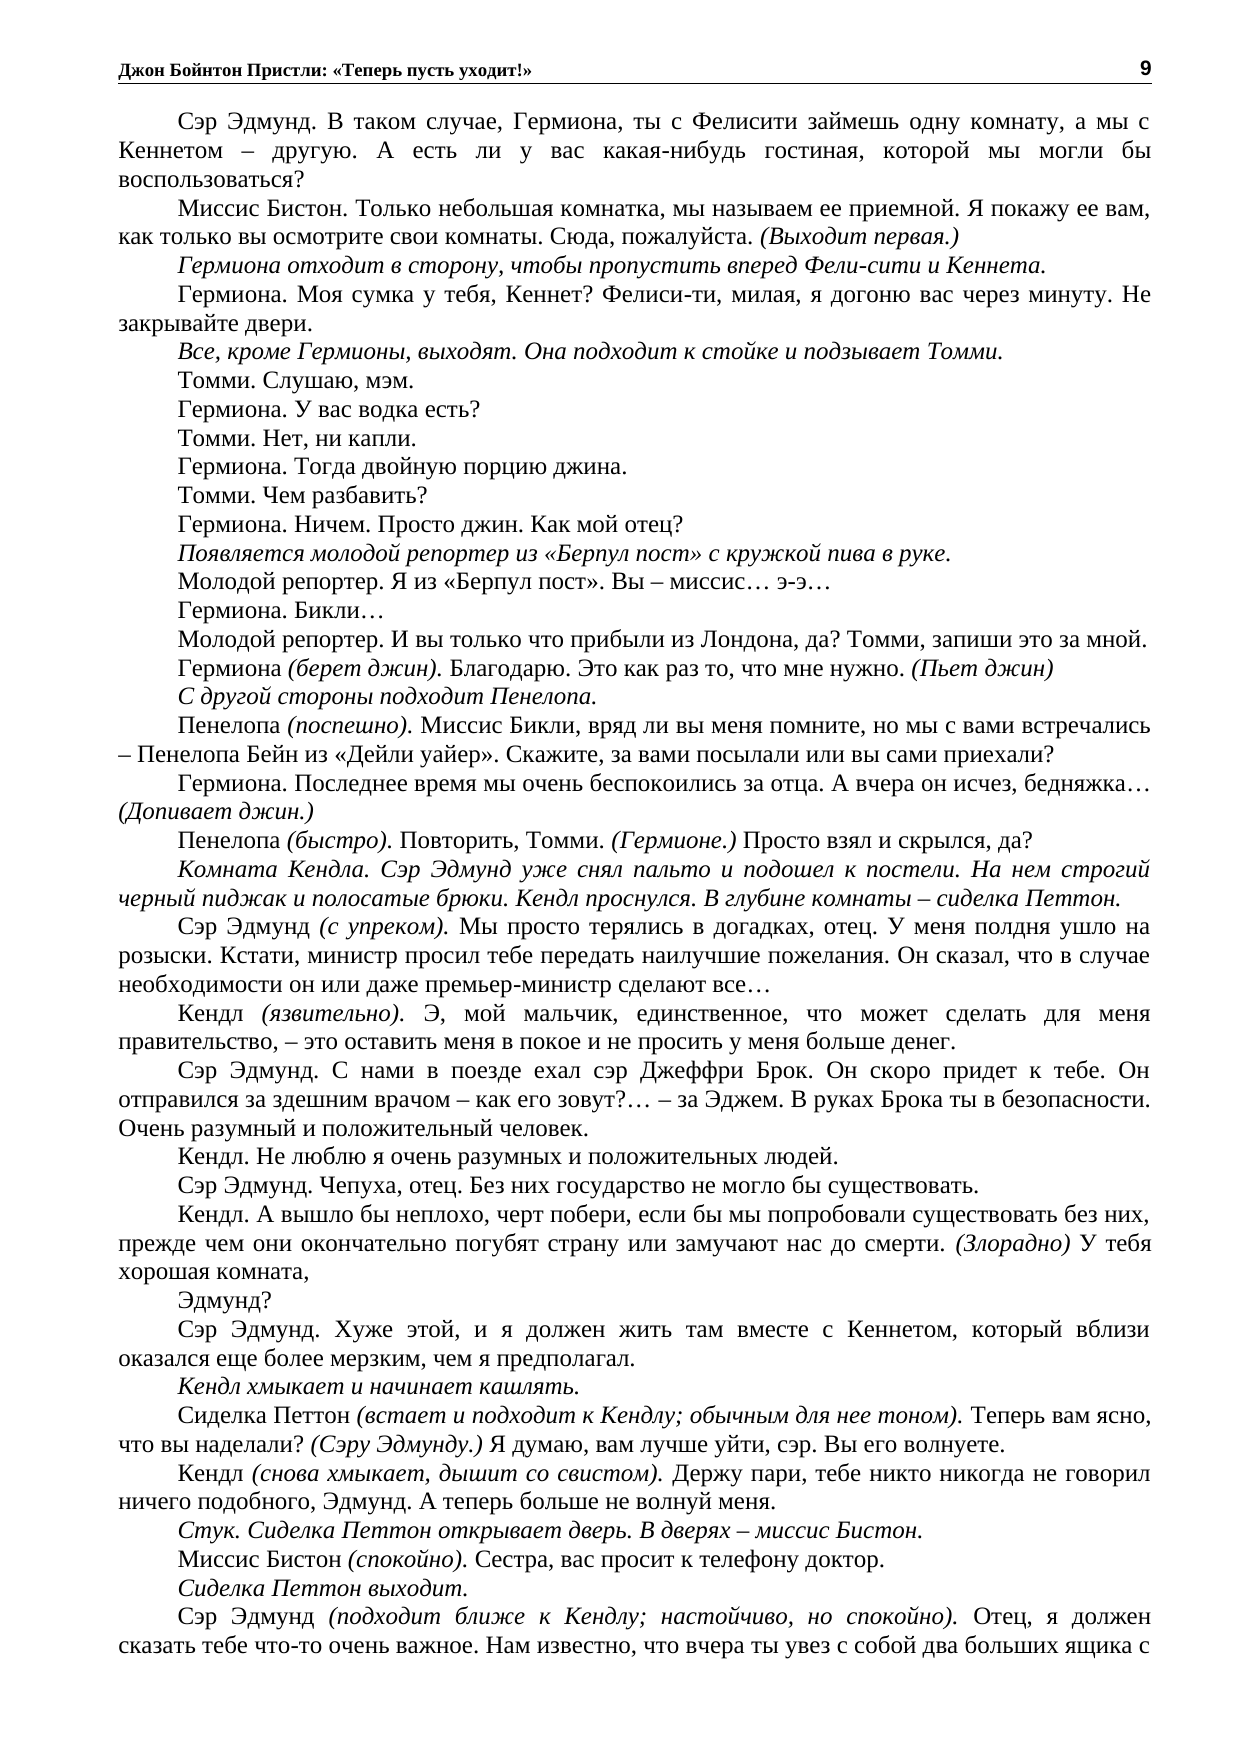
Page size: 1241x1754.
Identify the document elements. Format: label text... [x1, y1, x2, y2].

text Гермиона. У вас водка есть? [118, 394, 1152, 423]
text Эдмунд? [118, 1285, 1152, 1314]
text Кендл. А вышло бы неплохо, черт побери, если бы мы попробовали существовать без них, прежде чем они окончательно погубят страну или замучают нас до смерти. (Злорадно) У тебя хорошая комната, [118, 1199, 1152, 1285]
text Гермиона. Бикли… [118, 595, 1152, 624]
text Сэр Эдмунд. Чепуха, отец. Без них государство не могло бы существовать. [118, 1170, 1152, 1199]
text Сиделка Петтон (встает и подходит к Кендлу; обычным для нее тоном). Теперь вам ясно, что вы наделали? (Сэру Эдмунду.) Я думаю, вам лучше уйти, сэр. Вы его волнуете. [118, 1400, 1152, 1458]
text Пенелопа (поспешно). Миссис Бикли, вряд ли вы меня помните, но мы с вами встречались – Пенелопа Бейн из «Дейли уайер». Скажите, за вами посылали или вы сами приехали? [118, 710, 1152, 768]
text Появляется молодой репортер из «Берпул пост» с кружкой пива в руке. [118, 538, 1152, 566]
text Гермиона. Тогда двойную порцию джина. [118, 451, 1152, 480]
text С другой стороны подходит Пенелопа. [118, 681, 1152, 710]
text Томми. Нет, ни капли. [118, 423, 1152, 451]
text Стук. Сиделка Петтон открывает дверь. В дверях – миссис Бистон. [118, 1515, 1152, 1544]
text Томми. Чем разбавить? [118, 480, 1152, 509]
text Пенелопа (быстро). Повторить, Томми. (Гермионе.) Просто взял и скрылся, да? [118, 825, 1152, 854]
text Все, кроме Гермионы, выходят. Она подходит к стойке и подзывает Томми. [118, 336, 1152, 365]
text Кендл (снова хмыкает, дышит со свистом). Держу пари, тебе никто никогда не говорил ничего подобного, Эдмунд. А теперь больше не волнуй меня. [118, 1458, 1152, 1515]
text Гермиона (берет джин). Благодарю. Это как раз то, что мне нужно. (Пьет джин) [118, 653, 1152, 681]
text Кендл (язвительно). Э, мой мальчик, единственное, что может сделать для меня правительство, – это оставить меня в покое и не просить у меня больше денег. [118, 998, 1152, 1055]
text Кендл хмыкает и начинает кашлять. [118, 1371, 1152, 1400]
text Гермиона отходит в сторону, чтобы пропустить вперед Фели-сити и Кеннета. [118, 250, 1152, 279]
text Сэр Эдмунд. В таком случае, Гермиона, ты с Фелисити займешь одну комнату, а мы с Кеннетом – другую. А есть ли у вас какая-нибудь гостиная, которой мы могли бы воспользоваться? [118, 106, 1152, 193]
text Томми. Слушаю, мэм. [118, 365, 1152, 394]
text Молодой репортер. Я из «Берпул пост». Вы – миссис… э-э… [118, 566, 1152, 595]
text Гермиона. Последнее время мы очень беспокоились за отца. А вчера он исчез, бедняжка… (Допивает джин.) [118, 768, 1152, 825]
text Гермиона. Ничем. Просто джин. Как мой отец? [118, 509, 1152, 538]
text Миссис Бистон (спокойно). Сестра, вас просит к телефону доктор. [118, 1544, 1152, 1573]
text Сэр Эдмунд. Хуже этой, и я должен жить там вместе с Кеннетом, который вблизи оказался еще более мерзким, чем я предполагал. [118, 1314, 1152, 1371]
text Сиделка Петтон выходит. [118, 1573, 1152, 1601]
text Сэр Эдмунд. С нами в поезде ехал сэр Джеффри Брок. Он скоро придет к тебе. Он отправился за здешним врачом – как его зовут?… – за Эджем. В руках Брока ты в безопасности. Очень разумный и положительный человек. [118, 1055, 1152, 1141]
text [118, 1601, 1152, 1659]
text Миссис Бистон. Только небольшая комнатка, мы называем ее приемной. Я покажу ее вам, как только вы осмотрите свои комнаты. Сюда, пожалуйста. (Выходит первая.) [118, 193, 1152, 250]
text Комната Кендла. Сэр Эдмунд уже снял пальто и подошел к постели. На нем строгий черный пиджак и полосатые брюки. Кендл проснулся. В глубине комнаты – сиделка Петтон. [118, 854, 1152, 911]
text Гермиона. Моя сумка у тебя, Кеннет? Фелиси-ти, милая, я догоню вас через минуту. Не закрывайте двери. [118, 279, 1152, 336]
text Кендл. Не люблю я очень разумных и положительных людей. [118, 1141, 1152, 1170]
text Сэр Эдмунд (с упреком). Мы просто терялись в догадках, отец. У меня полдня ушло на розыски. Кстати, министр просил тебе передать наилучшие пожелания. Он сказал, что в случае необходимости он или даже премьер-министр сделают все… [118, 911, 1152, 998]
text Молодой репортер. И вы только что прибыли из Лондона, да? Томми, запиши это за мной. [118, 624, 1152, 653]
